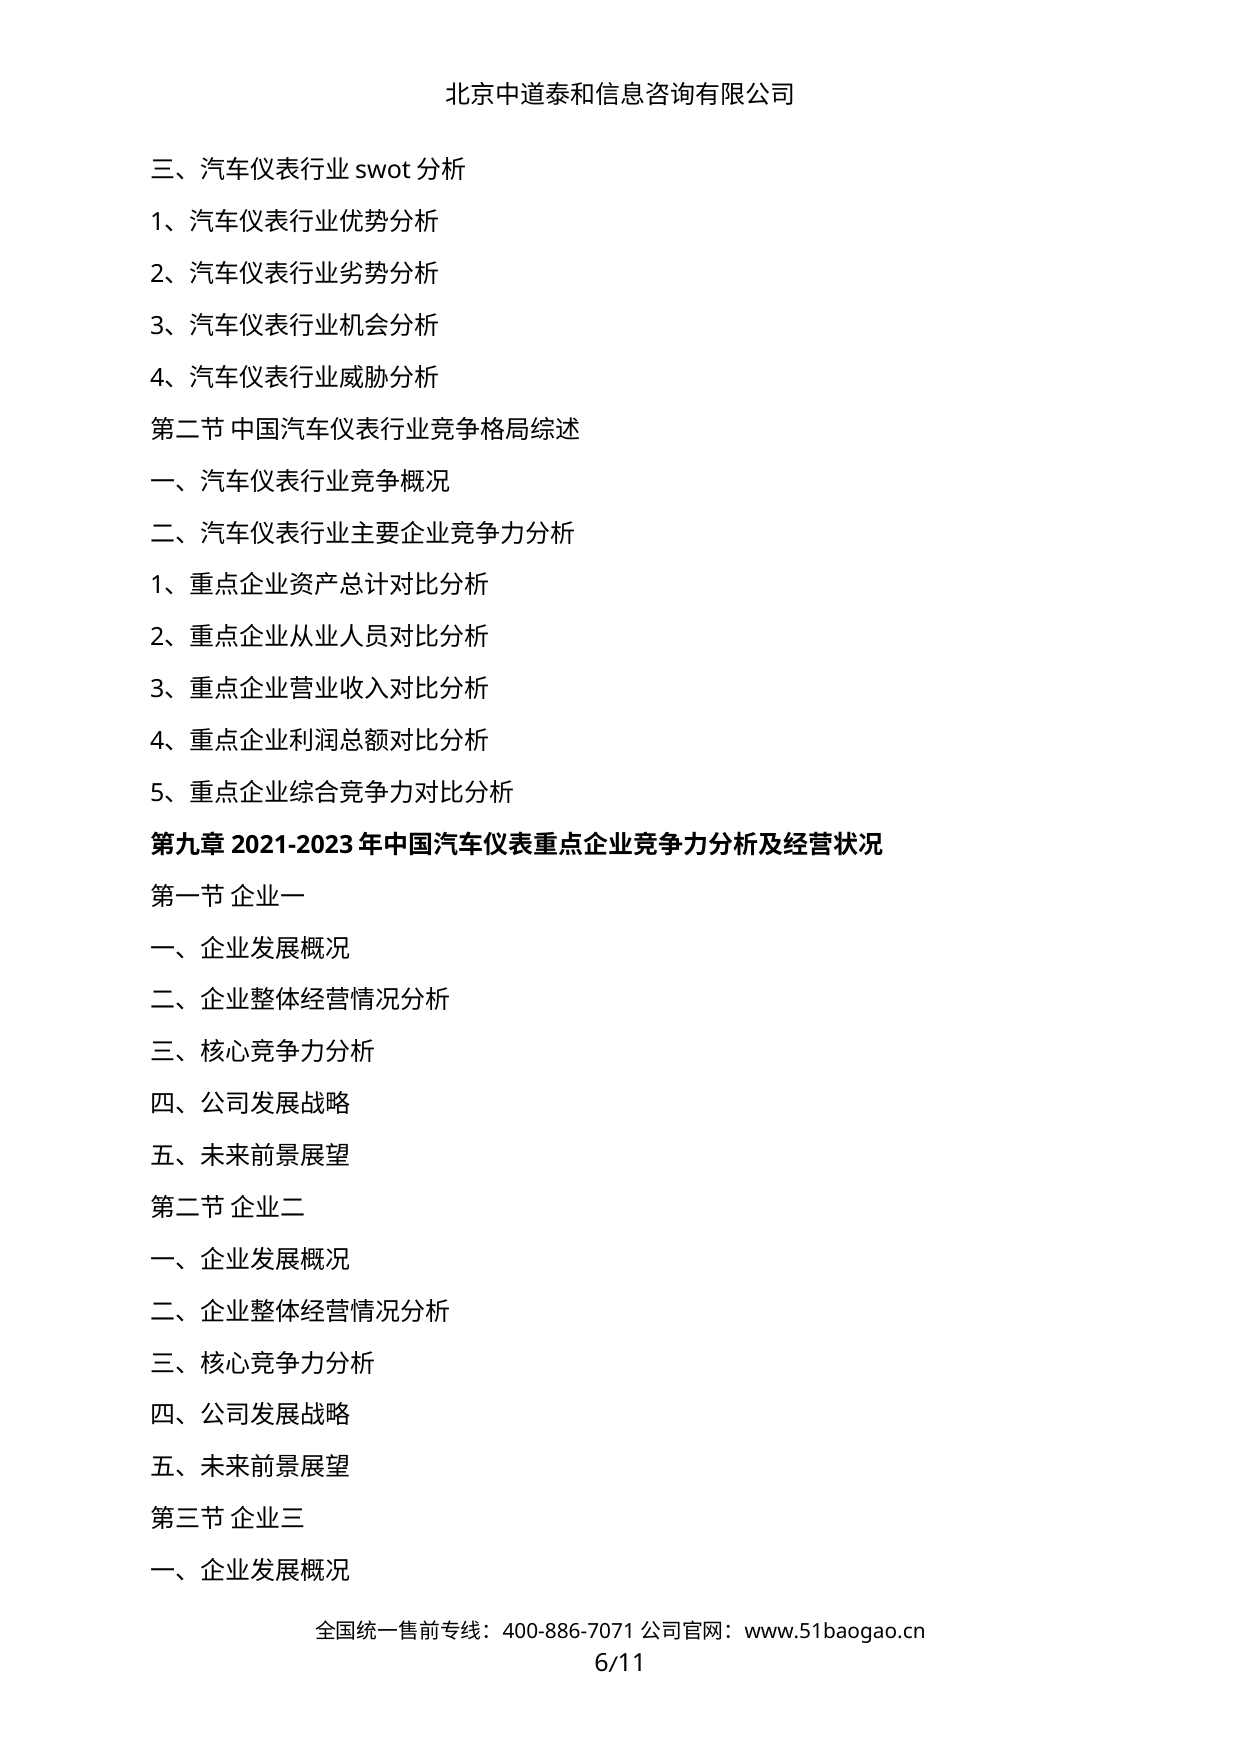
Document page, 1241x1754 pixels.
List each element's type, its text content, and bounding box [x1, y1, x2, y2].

text 四、公司发展战略 [150, 1084, 1090, 1120]
text 1、重点企业资产总计对比分析 [150, 565, 1090, 601]
text 三、核心竞争力分析 [150, 1032, 1090, 1068]
text 4、汽车仪表行业威胁分析 [150, 357, 1090, 394]
text 五、未来前景展望 [150, 1136, 1090, 1172]
text 一、企业发展概况 [150, 1551, 1090, 1587]
text 三、核心竞争力分析 [150, 1343, 1090, 1379]
text 2、重点企业从业人员对比分析 [150, 617, 1090, 653]
text 二、企业整体经营情况分析 [150, 980, 1090, 1016]
text 四、公司发展战略 [150, 1395, 1090, 1431]
text 5、重点企业综合竞争力对比分析 [150, 772, 1090, 809]
text 1、汽车仪表行业优势分析 [150, 202, 1090, 238]
text 二、汽车仪表行业主要企业竞争力分析 [150, 513, 1090, 549]
text 一、企业发展概况 [150, 1239, 1090, 1276]
text 第二节 中国汽车仪表行业竞争格局综述 [150, 409, 1090, 446]
text 第九章 2021-2023年中国汽车仪表重点企业竞争力分析及经营状况 [150, 824, 1090, 861]
text 第二节 企业二 [150, 1187, 1090, 1224]
text 2、汽车仪表行业劣势分析 [150, 254, 1090, 290]
text 二、企业整体经营情况分析 [150, 1291, 1090, 1327]
text 4、重点企业利润总额对比分析 [150, 721, 1090, 757]
text 三、汽车仪表行业swot分析 [150, 150, 1090, 186]
text 五、未来前景展望 [150, 1447, 1090, 1483]
text 第三节 企业三 [150, 1499, 1090, 1535]
text 一、企业发展概况 [150, 928, 1090, 964]
text 第一节 企业一 [150, 876, 1090, 912]
text 一、汽车仪表行业竞争概况 [150, 461, 1090, 497]
text 3、重点企业营业收入对比分析 [150, 669, 1090, 705]
text 3、汽车仪表行业机会分析 [150, 306, 1090, 342]
